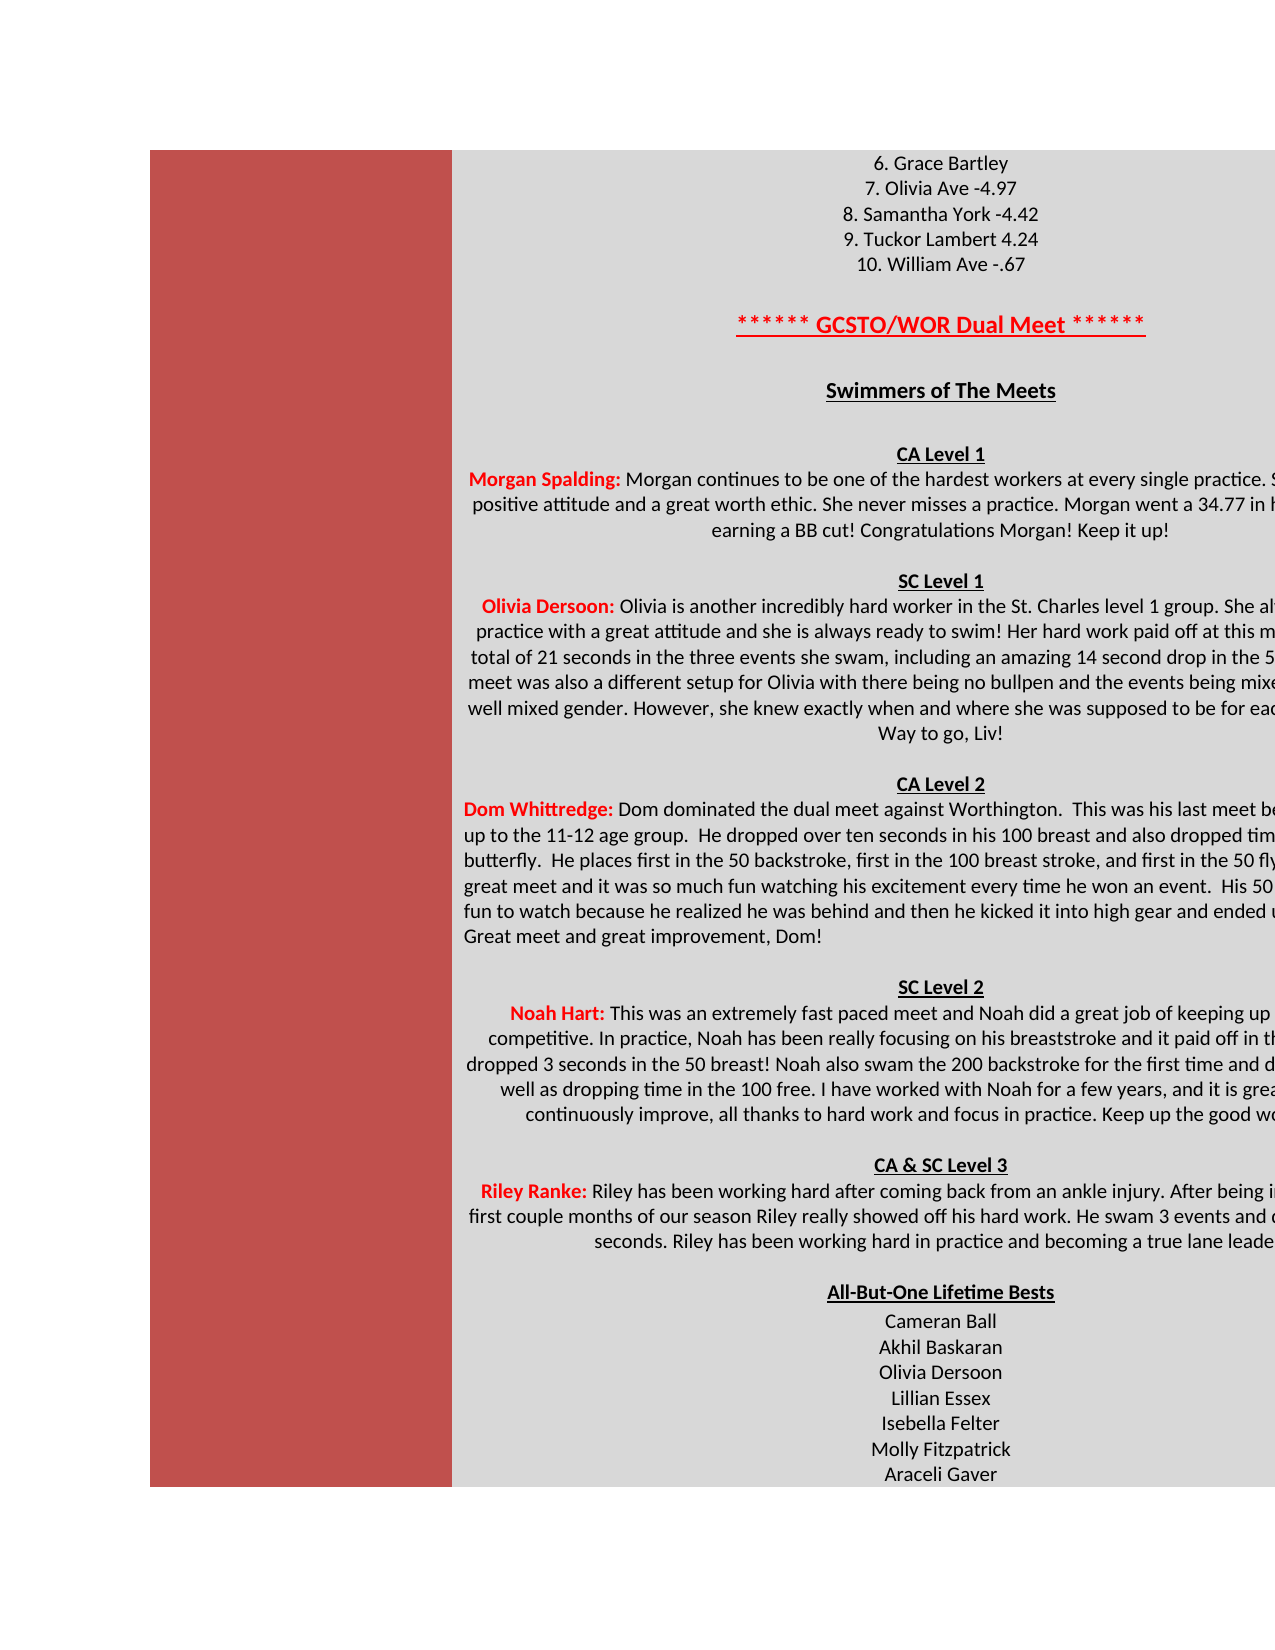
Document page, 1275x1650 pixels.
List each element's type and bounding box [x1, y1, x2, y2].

table_cell [452, 150, 1275, 1487]
table_cell [150, 150, 452, 1487]
